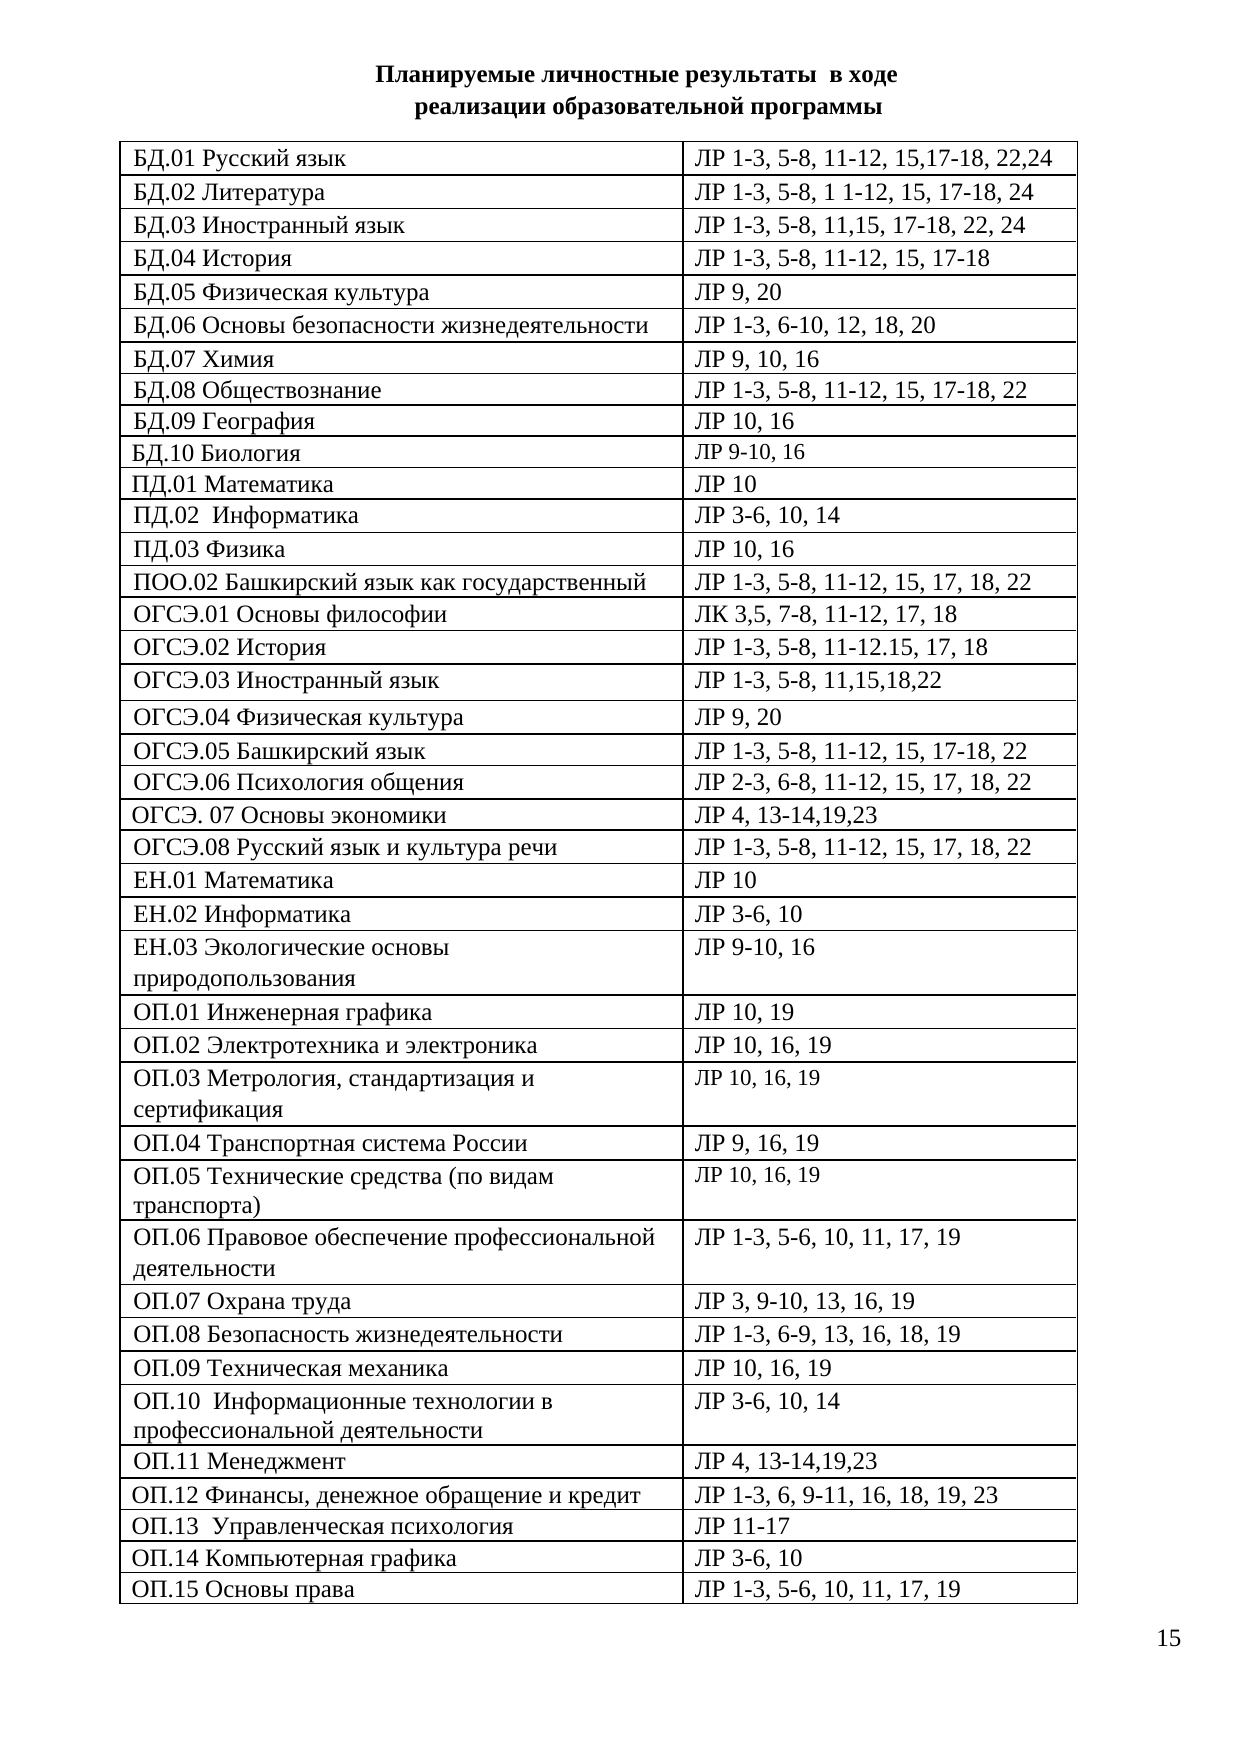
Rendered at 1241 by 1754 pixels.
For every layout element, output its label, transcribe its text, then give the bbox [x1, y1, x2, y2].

table_cell ЛР 9-10, 16 [684, 930, 1077, 994]
table_cell ЛК 3,5, 7-8, 11-12, 17, 18 [684, 596, 1077, 629]
table_cell ЛР 10, 16, 19 [684, 1350, 1077, 1384]
table_cell ЛР 9-10, 16 [684, 435, 1077, 467]
table_cell ЛР 3-6, 10, 14 [684, 1384, 1077, 1444]
table_cell ЛР 1-3, 5-8, 11-12, 15, 17-18, 22 [684, 733, 1077, 764]
table_cell ОП.11 Менеджмент [121, 1446, 682, 1477]
table_cell ЛР 11-17 [684, 1509, 1077, 1540]
table_cell ОП.07 Охрана труда [121, 1285, 682, 1317]
table_cell ОГСЭ.08 Русский язык и культура речи [121, 831, 682, 863]
table_cell БД.04 История [121, 242, 682, 274]
table_cell ОП.09 Техническая механика [121, 1352, 682, 1384]
table_cell БД.02 Литература [121, 176, 682, 207]
table_cell ОП.13 Управленческая психология [121, 1510, 682, 1540]
table_cell ЛР 1-3, 5-8, 11-12, 15, 17, 18, 22 [684, 565, 1077, 596]
table_cell ЛР 10, 16 [684, 404, 1077, 435]
table_cell ЛР 1-3, 5-8, 11,15, 17-18, 22, 24 [684, 208, 1077, 241]
table_cell ЛР 9, 16, 19 [684, 1125, 1077, 1159]
table_cell ЛР 1-3, 5-8, 11-12, 15, 17-18, 22 [684, 373, 1077, 404]
table_cell ЛР 10, 16 [684, 531, 1077, 565]
table_cell ЕН.02 Информатика [121, 898, 682, 929]
table_cell ЛР 10 [684, 863, 1077, 896]
table_cell ЛР 3, 9-10, 13, 16, 19 [684, 1284, 1077, 1317]
table_cell ОГСЭ.05 Башкирский язык [121, 735, 682, 764]
table_cell ОП.06 Правовое обеспечение профессиональной деятельности [121, 1221, 682, 1283]
table_cell ЛР 1-3, 6-9, 13, 16, 18, 19 [684, 1317, 1077, 1350]
table_cell ЛР 1-3, 5-8, 11-12, 15, 17-18 [684, 241, 1077, 274]
table_cell ЛР 1-3, 5-8, 11,15,18,22 [684, 663, 1077, 700]
table_cell ЛР 2-3, 6-8, 11-12, 15, 17, 18, 22 [684, 765, 1077, 798]
table_cell ПД.01 Математика [121, 468, 682, 498]
table_cell ОП.03 Метрология, стандартизация и сертификация [121, 1063, 682, 1125]
table_cell ЛР 3-6, 10 [684, 1540, 1077, 1571]
table_cell ОП.08 Безопасность жизнедеятельности [121, 1318, 682, 1350]
table_header БД.01 Русский язык [121, 142, 682, 174]
text Планируемые личностные результаты в ходе реализации образовательной программы [310, 59, 963, 120]
table_cell ЛР 1-3, 5-6, 10, 11, 17, 19 [684, 1219, 1077, 1283]
table_cell ОП.04 Транспортная система России [121, 1127, 682, 1159]
table_cell ЛР 9, 20 [684, 274, 1077, 308]
table_cell ОГСЭ.04 Физическая культура [121, 701, 682, 733]
table_cell БД.06 Основы безопасности жизнедеятельности [121, 309, 682, 341]
table_cell ЛР 3-6, 10 [684, 896, 1077, 929]
table_cell ОП.02 Электротехника и электроника [121, 1029, 682, 1061]
table_cell БД.09 География [121, 406, 682, 435]
table_cell ЛР 10 [684, 467, 1077, 498]
table_cell ЛР 1-3, 6-10, 12, 18, 20 [684, 308, 1077, 341]
table_cell БД.10 Биология [121, 437, 682, 467]
table_cell ЕН.01 Математика [121, 864, 682, 896]
table_cell ОГСЭ.06 Психология общения [121, 766, 682, 798]
table_cell ПОО.02 Башкирский язык как государственный [121, 566, 682, 596]
table_cell ОП.14 Компьютерная графика [121, 1542, 682, 1571]
table_cell ЛР 1-3, 5-8, 1 1-12, 15, 17-18, 24 [684, 174, 1077, 207]
table_cell БД.03 Иностранный язык [121, 209, 682, 241]
table_cell БД.08 Обществознание [121, 374, 682, 404]
table_header ЛР 1-3, 5-8, 11-12, 15,17-18, 22,24 [684, 142, 1077, 174]
table_cell ЛР 1-3, 5-8, 11-12.15, 17, 18 [684, 630, 1077, 663]
table_cell ОГСЭ. 07 Основы экономики [121, 800, 682, 829]
table_cell ОГСЭ.03 Иностранный язык [121, 665, 682, 700]
table_cell ЛР 10, 19 [684, 994, 1077, 1027]
table_cell ОП.10 Информационные технологии в профессиональной деятельности [121, 1385, 682, 1444]
table_cell ЛР 10, 16, 19 [684, 1061, 1077, 1125]
table_cell ОГСЭ.02 История [121, 631, 682, 663]
table_cell ЛР 1-3, 5-8, 11-12, 15, 17, 18, 22 [684, 829, 1077, 863]
table_cell ОП.01 Инженерная графика [121, 996, 682, 1027]
table_cell БД.05 Физическая культура [121, 276, 682, 308]
table_cell ЛР 3-6, 10, 14 [684, 498, 1077, 531]
table_cell ОП.12 Финансы, денежное обращение и кредит [121, 1479, 682, 1509]
table_cell ПД.03 Физика [121, 533, 682, 565]
table_cell ЛР 9, 10, 16 [684, 341, 1077, 372]
table_cell ЛР 4, 13-14,19,23 [684, 798, 1077, 829]
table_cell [684, 1571, 1077, 1603]
table_cell ПД.02 Информатика [121, 500, 682, 531]
table_cell ЕН.03 Экологические основы природопользования [121, 931, 682, 994]
table_cell ЛР 4, 13-14,19,23 [684, 1444, 1077, 1477]
table_cell БД.07 Химия [121, 343, 682, 372]
table_cell ОП.15 Основы права [121, 1573, 682, 1603]
table_cell ОП.05 Технические средства (по видам транспорта) [121, 1161, 682, 1219]
table_cell ЛР 1-3, 6, 9-11, 16, 18, 19, 23 [684, 1477, 1077, 1509]
table_cell ЛР 9, 20 [684, 700, 1077, 733]
table_cell ЛР 10, 16, 19 [684, 1159, 1077, 1219]
table_cell ОГСЭ.01 Основы философии [121, 598, 682, 629]
table_cell ЛР 10, 16, 19 [684, 1028, 1077, 1061]
